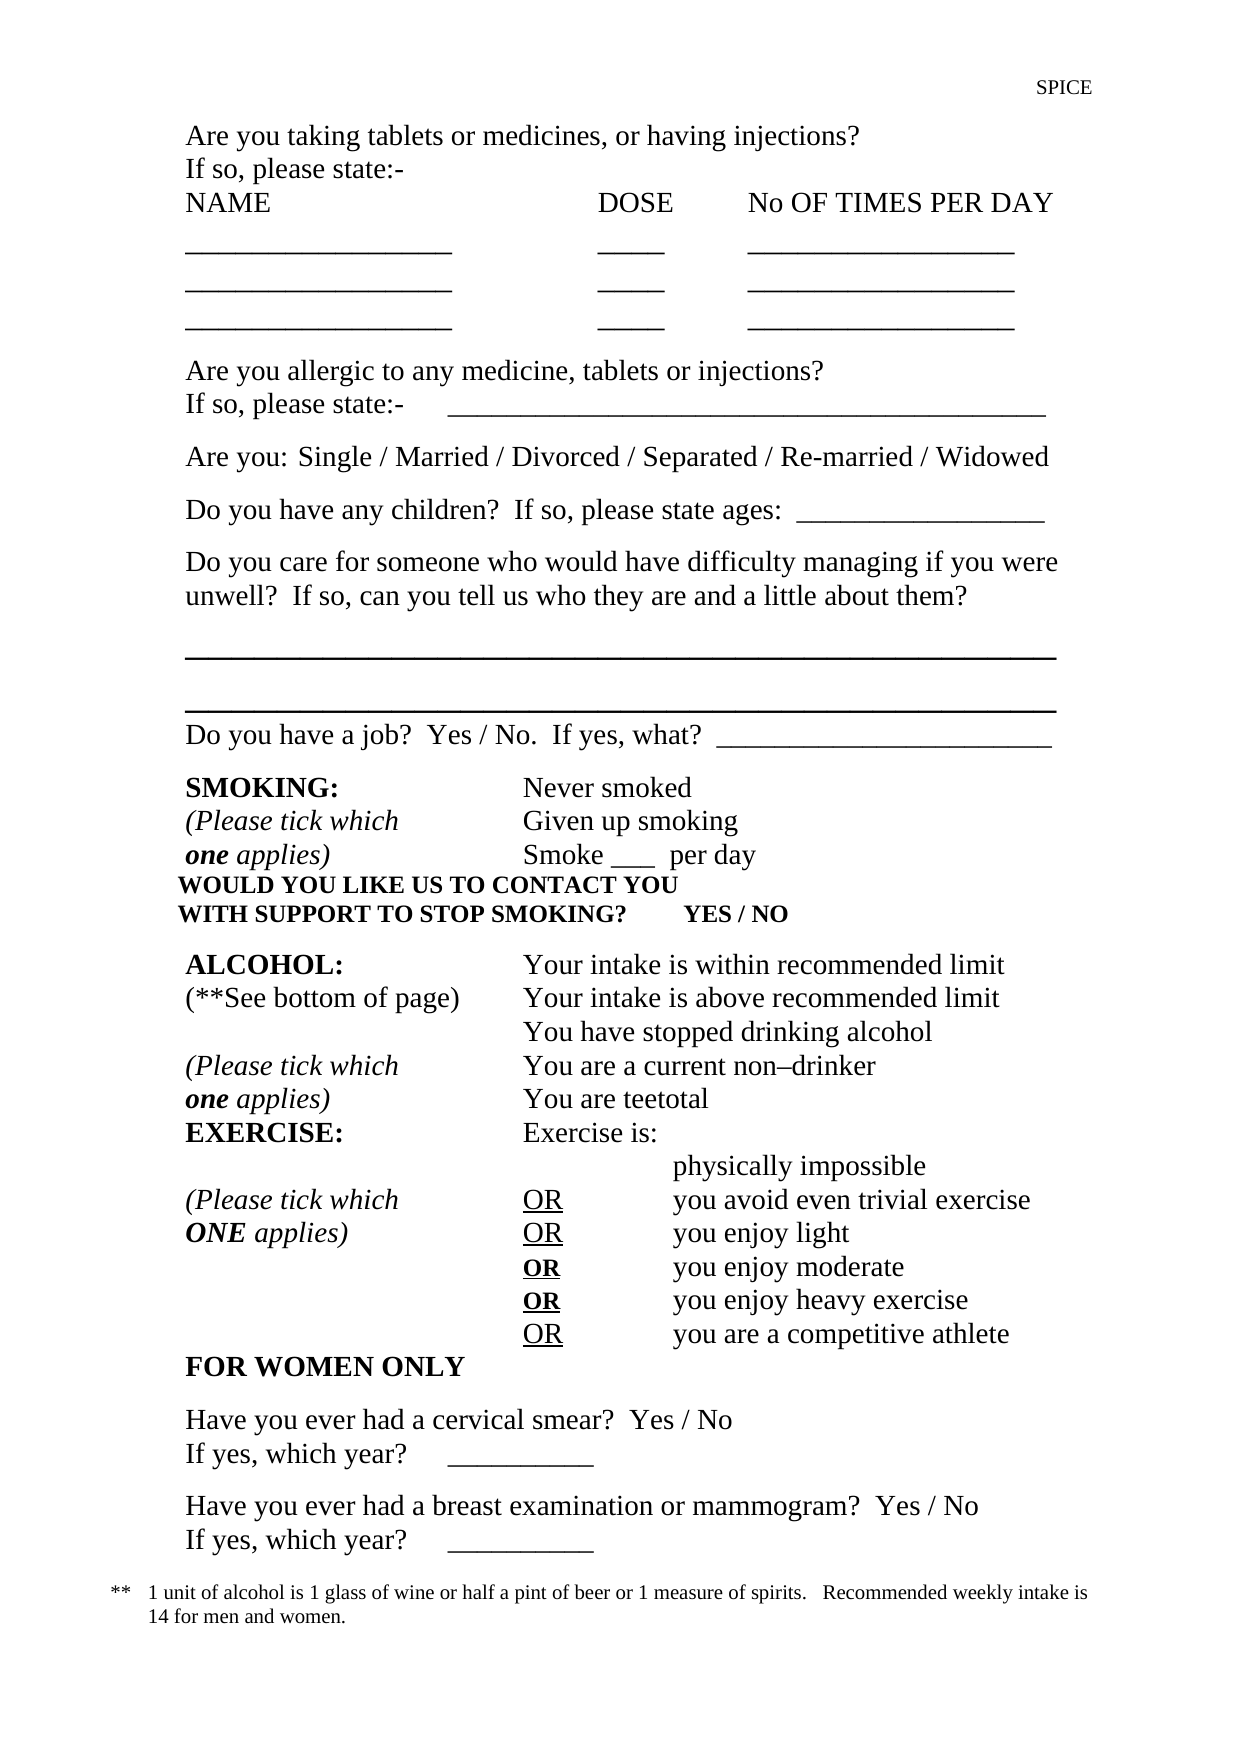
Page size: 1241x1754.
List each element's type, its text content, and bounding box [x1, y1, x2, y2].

text (Please tick which Given up smoking [148, 803, 1092, 837]
text ONE applies) OR you enjoy light [185, 1215, 1092, 1249]
text (Please tick which OR you avoid even trivial exercise [185, 1182, 1092, 1215]
text Do you care for someone who would have difficulty managing if you were unwell? If so, can you tell us who they are and a little about them? [185, 544, 1092, 612]
text Do you have a job? Yes / No. If yes, what? _______________________ [185, 717, 1092, 751]
text Are you: Single / Married / Divorced / Separated / Re-married / Widowed [185, 439, 1092, 473]
text If yes, which year? __________ [185, 1522, 1092, 1556]
text WOULD YOU LIKE US TO CONTACT YOU [148, 870, 1122, 899]
text (**See bottom of page) Your intake is above recommended limit [185, 981, 1092, 1014]
text Have you ever had a cervical smear? Yes / No [185, 1402, 1092, 1436]
text Are you taking tablets or medicines, or having injections? [185, 118, 1092, 152]
text NAME DOSE No OF TIMES PER DAY [185, 185, 1092, 219]
text SMOKING: Never smoked [185, 770, 1092, 803]
text WITH SUPPORT TO STOP SMOKING? YES / NO [148, 899, 1122, 928]
text You have stopped drinking alcohol [185, 1014, 1092, 1048]
text one applies) You are teetotal [185, 1081, 1092, 1115]
text FOR WOMEN ONLY [185, 1349, 1092, 1383]
text ________________ ____ ________________ [185, 257, 1092, 295]
text Do you have any children? If so, please state ages: _________________ [185, 492, 1092, 525]
text ** 1 unit of alcohol is 1 glass of wine or half a pint of beer or 1 measure of spirits. Recommended weekly intake is 14 for men and women. [110, 1580, 1092, 1628]
text OR you are a competitive athlete [185, 1316, 1092, 1349]
text If so, please state:- [185, 152, 1092, 185]
text ________________ ____ ________________ [185, 219, 1092, 257]
text ________________ ____ ________________ [185, 295, 1092, 334]
text physically impossible [635, 1148, 1092, 1182]
text ______________________________________ [185, 612, 1092, 664]
text Have you ever had a breast examination or mammogram? Yes / No [185, 1488, 1092, 1522]
text OR you enjoy heavy exercise [185, 1282, 1092, 1316]
text If so, please state:- _________________________________________ [185, 386, 1092, 420]
text If yes, which year? __________ [185, 1436, 1092, 1469]
text EXERCISE: Exercise is: [185, 1115, 1092, 1148]
text OR you enjoy moderate [185, 1249, 1092, 1282]
text ALCOHOL: Your intake is within recommended limit [185, 947, 1092, 981]
text one applies) Smoke ___ per day [148, 837, 1092, 870]
text (Please tick which You are a current non–drinker [185, 1048, 1092, 1081]
text Are you allergic to any medicine, tablets or injections? [185, 353, 1092, 386]
text ______________________________________ [185, 664, 1092, 717]
